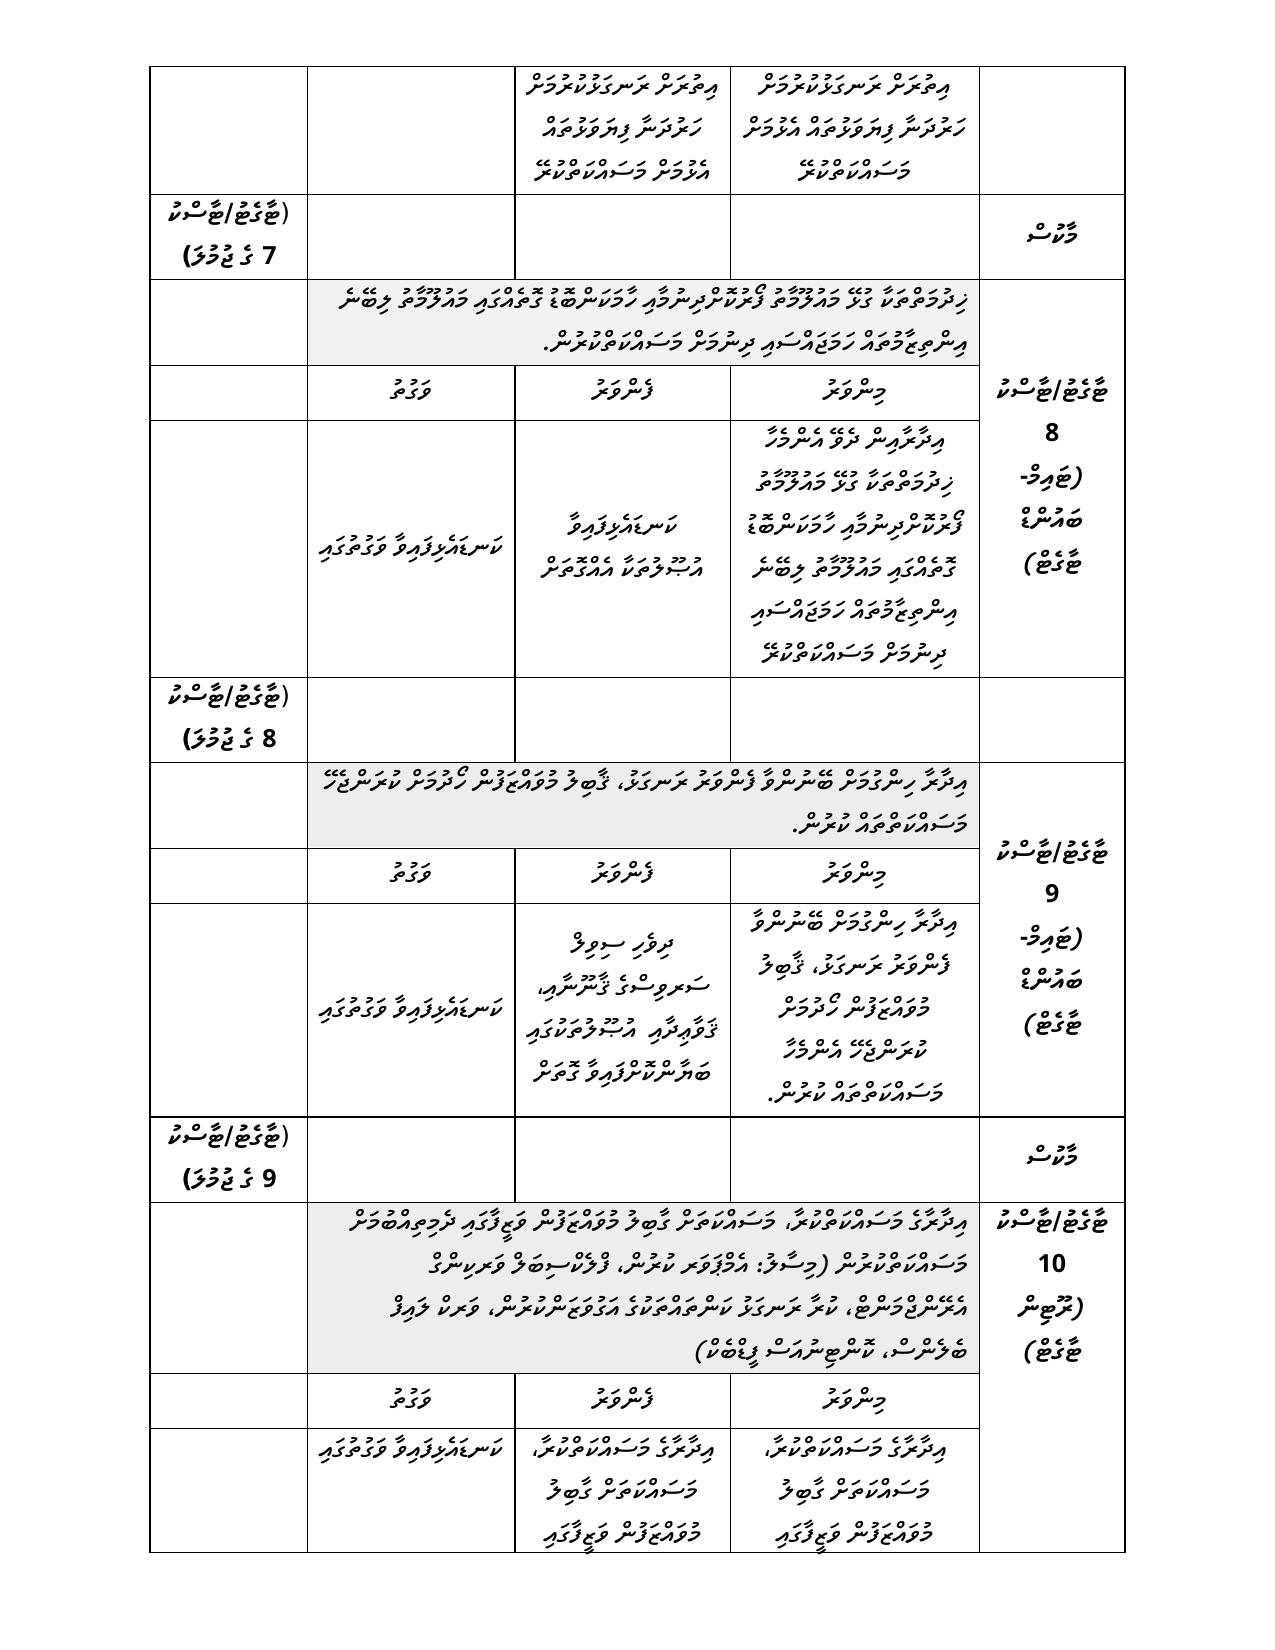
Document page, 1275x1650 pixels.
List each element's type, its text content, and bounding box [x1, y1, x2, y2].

table_cell [151, 849, 307, 903]
table_cell [151, 763, 307, 847]
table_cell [516, 67, 730, 194]
table_cell މާކުސް [980, 1118, 1124, 1202]
table_cell ދިވެހި ސިވިލް ސަރވިސްގެ ޤާނޫނާއި، ޤަވާޢިދާއި އުޞޫލުތަކުގައި ބަޔާންކޮށްފައިވާ ގޮތަށް [516, 904, 730, 1116]
table_cell ކަނޑައެޅިފައިވާ ވަގުތުގައި [308, 904, 514, 1116]
table_cell (ޓާގެޓު/ޓާސްކު 8 ގެ ޖުމުލަ) [151, 678, 307, 762]
table_cell ވަގުތު [308, 366, 514, 420]
table_cell ކަނޑައެޅިފައިވާ އުޞޫލުތަކާ އެއްގޮތަށް [516, 421, 730, 677]
table_cell [308, 678, 514, 762]
table_cell [308, 1118, 514, 1202]
table_cell [516, 678, 730, 762]
table_cell ވަގުތު [308, 1374, 514, 1428]
table_cell [731, 1118, 979, 1202]
table_cell [151, 1203, 307, 1373]
table_cell [516, 1118, 730, 1202]
table_cell [516, 195, 730, 279]
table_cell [308, 67, 514, 194]
table_cell [731, 195, 979, 279]
table_cell ޓާގެޓު/ޓާސްކު 9 (ޓައިމް-ބައުންޑް ޓާގެޓް) [980, 763, 1124, 1116]
table_cell [151, 1429, 307, 1552]
table_cell [151, 280, 307, 365]
table_cell [151, 366, 307, 420]
table_cell މިންވަރު [731, 1374, 979, 1428]
table_cell [308, 195, 514, 279]
table_cell މިންވަރު [731, 849, 979, 903]
table_cell [980, 678, 1124, 762]
table_cell [151, 904, 307, 1116]
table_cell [731, 67, 979, 194]
table_cell މާކުސް [980, 195, 1124, 279]
table_cell [151, 1374, 307, 1428]
table_cell އިދާރާ ހިންގުމަށް ބޭނުންވާ ފެންވަރު ރަނގަޅު، ޤާބިލު މުވައްޒަފުން ހޯދުމަށް ކުރަންޖެހޭ މަސައްކަތްތައް ކުރުން. [308, 763, 979, 847]
table_cell [151, 421, 307, 677]
table_cell [731, 678, 979, 762]
table_cell ފެންވަރު [516, 366, 730, 420]
table_cell (ޓާގެޓު/ޓާސްކު 9 ގެ ޖުމުލަ) [151, 1118, 307, 1202]
table_cell އިދާރާ ހިންގުމަށް ބޭނުންވާ ފެންވަރު ރަނގަޅު، ޤާބިލު މުވައްޒަފުން ހޯދުމަށް ކުރަންޖެހޭ އެންމެހާ މަސައްކަތްތައް ކުރުން. [731, 904, 979, 1116]
table_cell މިންވަރު [731, 366, 979, 420]
table_cell ޓާގެޓު/ޓާސްކު 10 (ރޫޓިން ޓާގެޓް) [980, 1203, 1124, 1552]
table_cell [308, 1429, 514, 1552]
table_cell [731, 1429, 979, 1552]
table_cell ވަގުތު [308, 849, 514, 903]
table_cell ޚިދުމަތްތަކާ ގުޅޭ މައުލޫމާތު ފޯރުކޮށްދިނުމާއި ހާމަކަންބޮޑު ގޮތެއްގައި މައުލޫމާތު ލިބޭނެ އިންތިޒާމުތައް ހަމަޖައްސައި ދިނުމަށް މަސައްކަތްކުރުން. [308, 280, 979, 365]
table_cell އިދާރާގެ މަސައްކަތްކުރާ، މަސައްކަތަށް ގާބިލު މުވައްޒަފުން ވަޒީފާގައި ދެމިތިއްބުމަށް މަސައްކަތްކުރުން (މިސާލު: އެމްޕަވަރ ކުރުން، ފްލެކްސިބަލް ވަރކިންގް އެރޭންޖްމަންޓް، ކުރާ ރަނގަޅު ކަންތައްތަކުގެ އަގުވަޒަންކުރުން، ވަރކް ލައިފް ބެލެންސް، ކޮންޓިނުއަސް ފީޑްބެކް) [308, 1203, 979, 1373]
table_cell ޓާގެޓު/ޓާސްކު 8 (ޓައިމް-ބައުންޑް ޓާގެޓް) [980, 280, 1124, 677]
table_cell އިދާރާއިން ދެވޭ އެންމެހާ ޚިދުމަތްތަކާ ގުޅޭ މައުލޫމާތު ފޯރުކޮށްދިނުމާއި ހާމަކަންބޮޑު ގޮތެއްގައި މައުލޫމާތު ލިބޭނެ އިންތިޒާމުތައް ހަމަޖައްސައި ދިނުމަށް މަސައްކަތްކުރޭ [731, 421, 979, 677]
table_cell ކަނޑައެޅިފައިވާ ވަގުތުގައި [308, 421, 514, 677]
table_cell ފެންވަރު [516, 849, 730, 903]
table_cell ފެންވަރު [516, 1374, 730, 1428]
table_cell (ޓާގެޓު/ޓާސްކު 7 ގެ ޖުމުލަ) [151, 195, 307, 279]
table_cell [516, 1429, 730, 1552]
